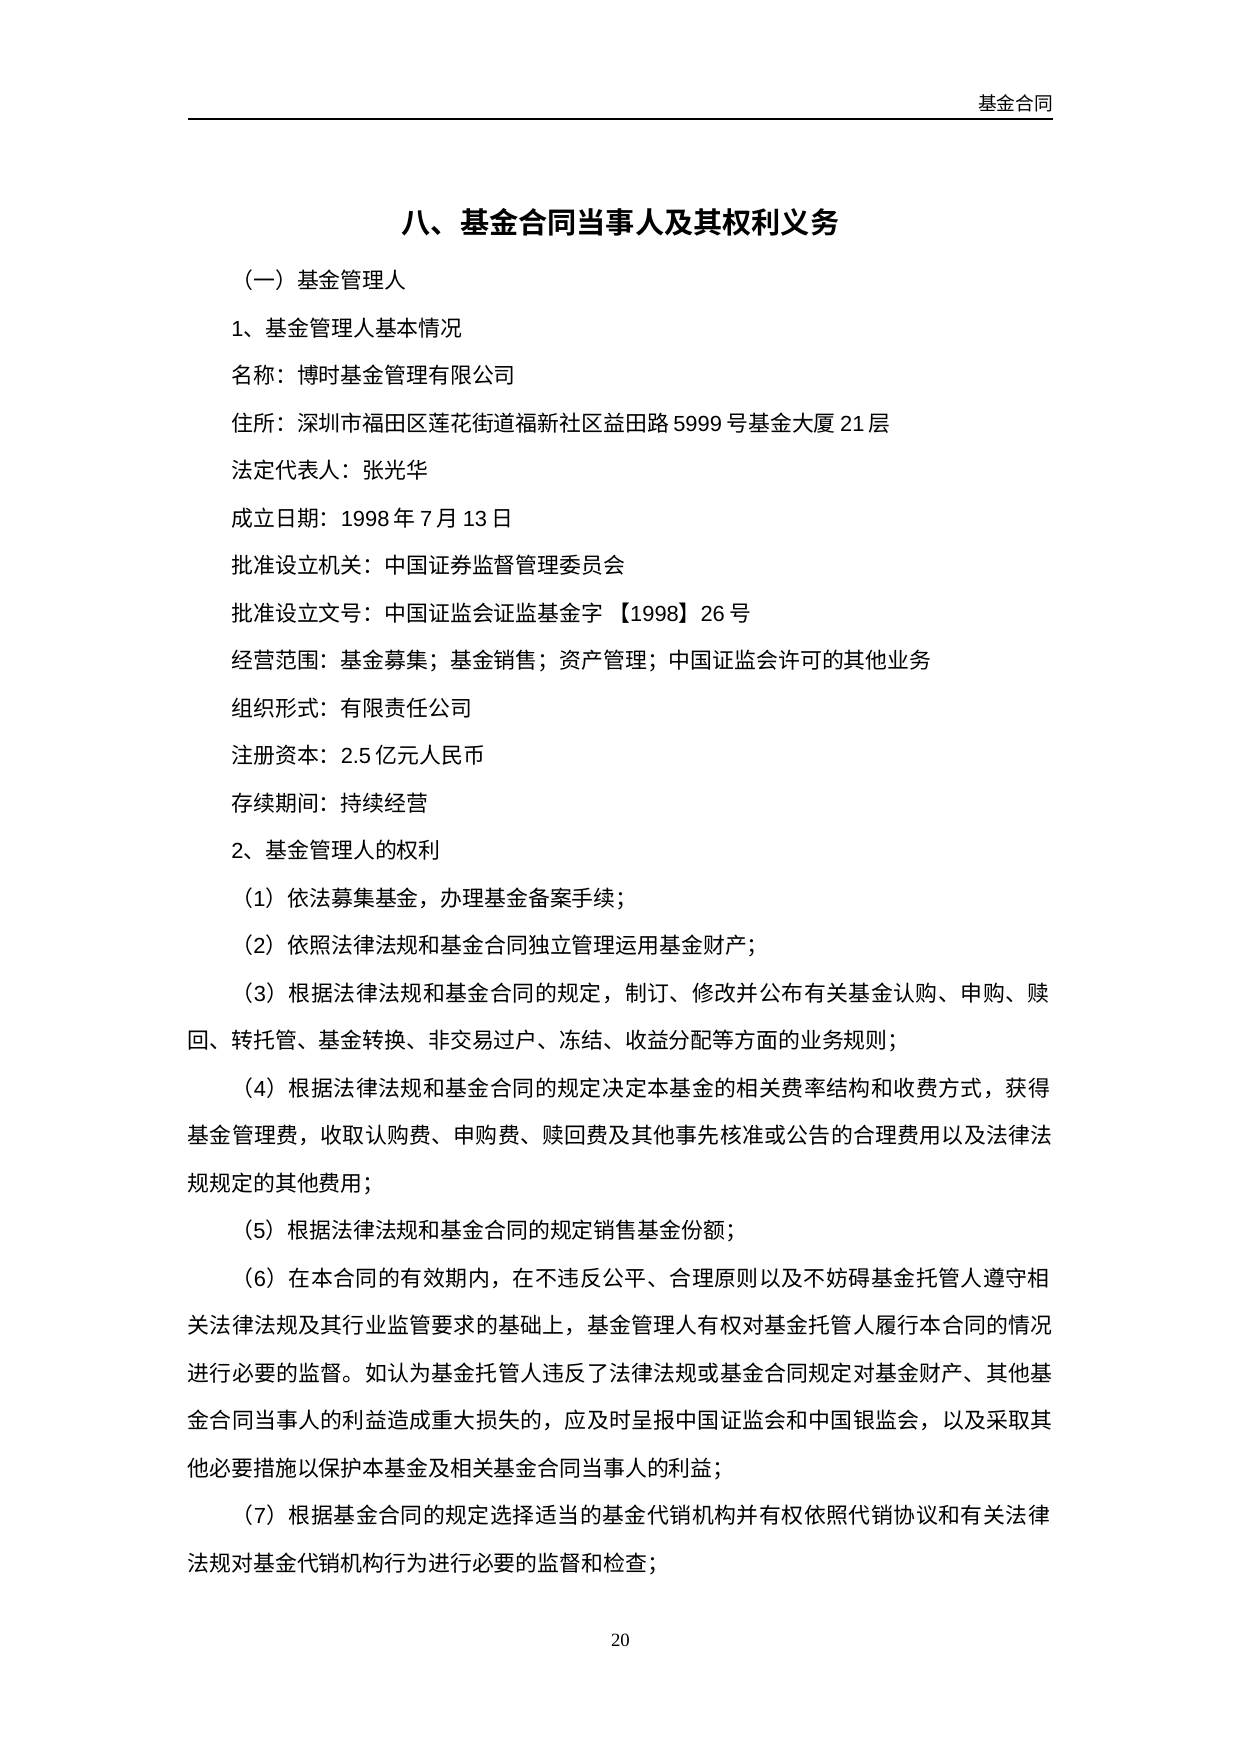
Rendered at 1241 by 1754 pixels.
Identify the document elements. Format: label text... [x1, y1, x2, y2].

text 批准设立机关：中国证券监督管理委员会 [187, 548, 1053, 580]
text 存续期间：持续经营 [187, 786, 1053, 817]
text （3）根据法律法规和基金合同的规定，制订、修改并公布有关基金认购、申购、赎回、转托管、基金转换、非交易过户、冻结、收益分配等方面的业务规则； [187, 976, 1053, 1055]
text （1）依法募集基金，办理基金备案手续； [187, 881, 1053, 912]
text 2、基金管理人的权利 [187, 833, 1053, 865]
text 1、基金管理人基本情况 [187, 311, 1053, 342]
text 组织形式：有限责任公司 [187, 691, 1053, 722]
text （一）基金管理人 [187, 263, 1053, 295]
text 经营范围：基金募集；基金销售；资产管理；中国证监会许可的其他业务 [187, 643, 1053, 675]
text 法定代表人：张光华 [187, 453, 1053, 485]
text 注册资本：2.5亿元人民币 [187, 738, 1053, 770]
text 住所：深圳市福田区莲花街道福新社区益田路5999号基金大厦21层 [187, 406, 1053, 437]
text （7）根据基金合同的规定选择适当的基金代销机构并有权依照代销协议和有关法律法规对基金代销机构行为进行必要的监督和检查； [187, 1498, 1053, 1577]
text （4）根据法律法规和基金合同的规定决定本基金的相关费率结构和收费方式，获得基金管理费，收取认购费、申购费、赎回费及其他事先核准或公告的合理费用以及法律法规规定的其他费用； [187, 1071, 1053, 1197]
text 批准设立文号：中国证监会证监基金字 【1998】26号 [187, 596, 1053, 627]
text （2）依照法律法规和基金合同独立管理运用基金财产； [187, 928, 1053, 960]
text 名称：博时基金管理有限公司 [187, 358, 1053, 390]
text （6）在本合同的有效期内，在不违反公平、合理原则以及不妨碍基金托管人遵守相关法律法规及其行业监管要求的基础上，基金管理人有权对基金托管人履行本合同的情况进行必要的监督。如认为基金托管人违反了法律法规或基金合同规定对基金财产、其他基金合同当事人的利益造成重大损失的，应及时呈报中国证监会和中国银监会，以及采取其他必要措施以保护本基金及相关基金合同当事人的利益； [187, 1261, 1053, 1482]
subtitle 八、基金合同当事人及其权利义务 [187, 200, 1053, 242]
text （5）根据法律法规和基金合同的规定销售基金份额； [187, 1213, 1053, 1245]
text 成立日期：1998年7月13日 [187, 501, 1053, 532]
